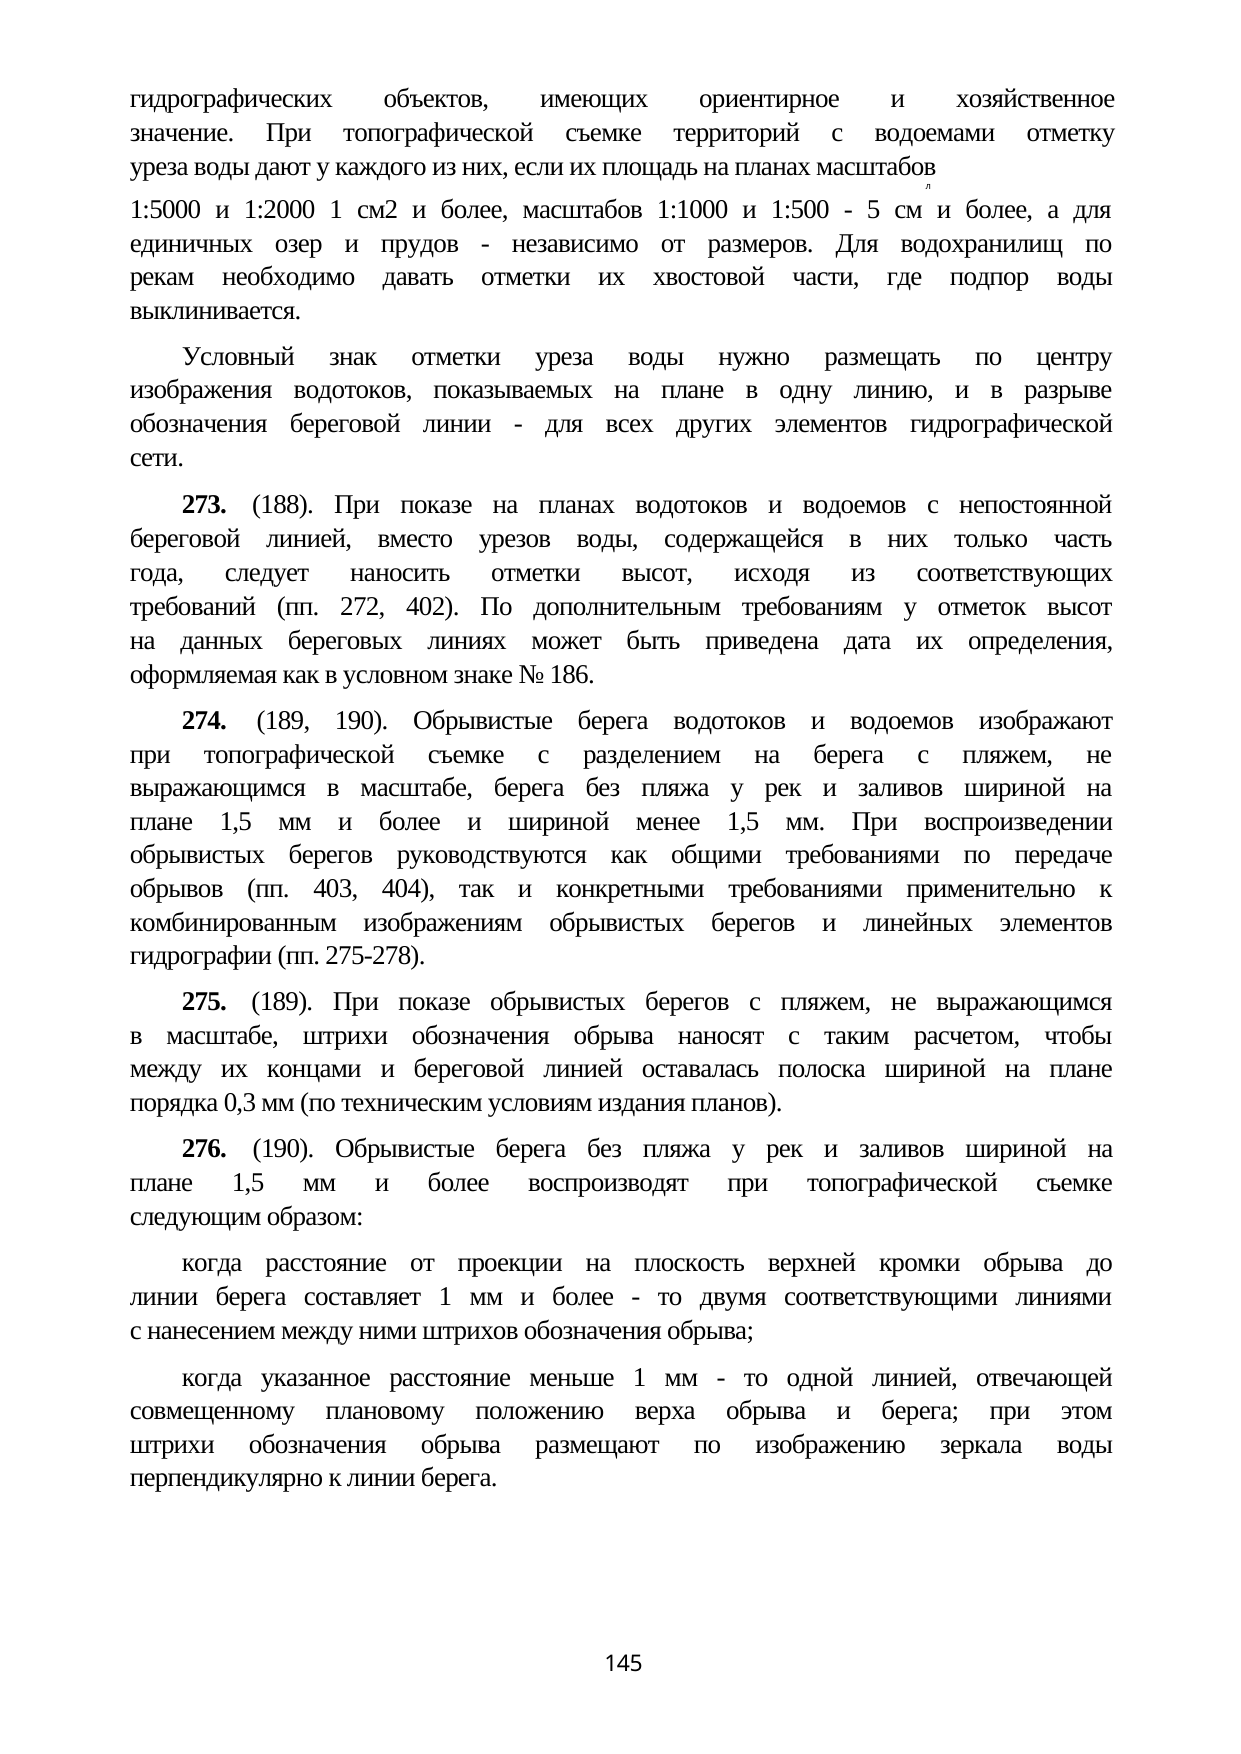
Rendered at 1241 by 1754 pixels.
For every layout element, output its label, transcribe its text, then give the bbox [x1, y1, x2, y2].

text Условный знак отметки уреза воды нужно размещать по центру изображения водотоков, показываемых на плане в одну линию, и в разрыве обозначения береговой линии - для всех других элементов гидрографической сети. [129, 338, 1113, 474]
list (189, 190). Обрывистые берега водотоков и водоемов изображают при топографической съемке с разделением на берега с пляжем, не выражающимся в масштабе, берега без пляжа у рек и заливов шириной на плане 1,5 мм и более и шириной менее 1,5 мм. При воспроизведении обрывистых берегов руководствуются как общими требованиями по передаче обрывов (пп. 403, 404), так и конкретными требованиями применительно к комбинированным изображениям обрывистых берегов и линейных элементов гидрографии (пп. 275-278). [129, 703, 1113, 971]
text гидрографических объектов, имеющих ориентирное и хозяйственное значение. При топографической съемке территорий с водоемами отметку уреза воды дают у каждого из них, если их площадь на планах масштабов [129, 80, 1116, 182]
list (190). Обрывистые берега без пляжа у рек и заливов шириной на плане 1,5 мм и более воспроизводят при топографической съемке следующим образом: [129, 1130, 1113, 1232]
list (189). При показе обрывистых берегов с пляжем, не выражающимся в масштабе, штрихи обозначения обрыва наносят с таким расчетом, чтобы между их концами и береговой линией оставалась полоска шириной на плане порядка 0,3 мм (по техническим условиям издания планов). [129, 984, 1113, 1118]
list (188). При показе на планах водотоков и водоемов с непостоянной береговой линией, вместо урезов воды, содержащейся в них только часть года, следует наносить отметки высот, исходя из соответствующих требований (пп. 272, 402). По дополнительным требованиям у отметок высот на данных береговых линиях может быть приведена дата их определения, оформляемая как в условном знаке № 186. [129, 486, 1113, 690]
text когда расстояние от проекции на плоскость верхней кромки обрыва до линии берега составляет 1 мм и более - то двумя соответствующими линиями с нанесением между ними штрихов обозначения обрыва; [129, 1244, 1113, 1346]
text когда указанное расстояние меньше 1 мм - то одной линией, отвечающей совмещенному плановому положению верха обрыва и берега; при этом штрихи обозначения обрыва размещают по изображению зеркала воды перпендикулярно к линии берега. [129, 1359, 1113, 1493]
text 1:5000 и 1:2000 1 см2 и более, масштабов 1:1000 и 1:500 - 5 см и более, а для единичных озер и прудов - независимо от размеров. Для водохранилищ по рекам необходимо давать отметки их хвостовой части, где подпор воды выклинивается. [129, 192, 1113, 326]
text 145 [604, 1653, 643, 1676]
